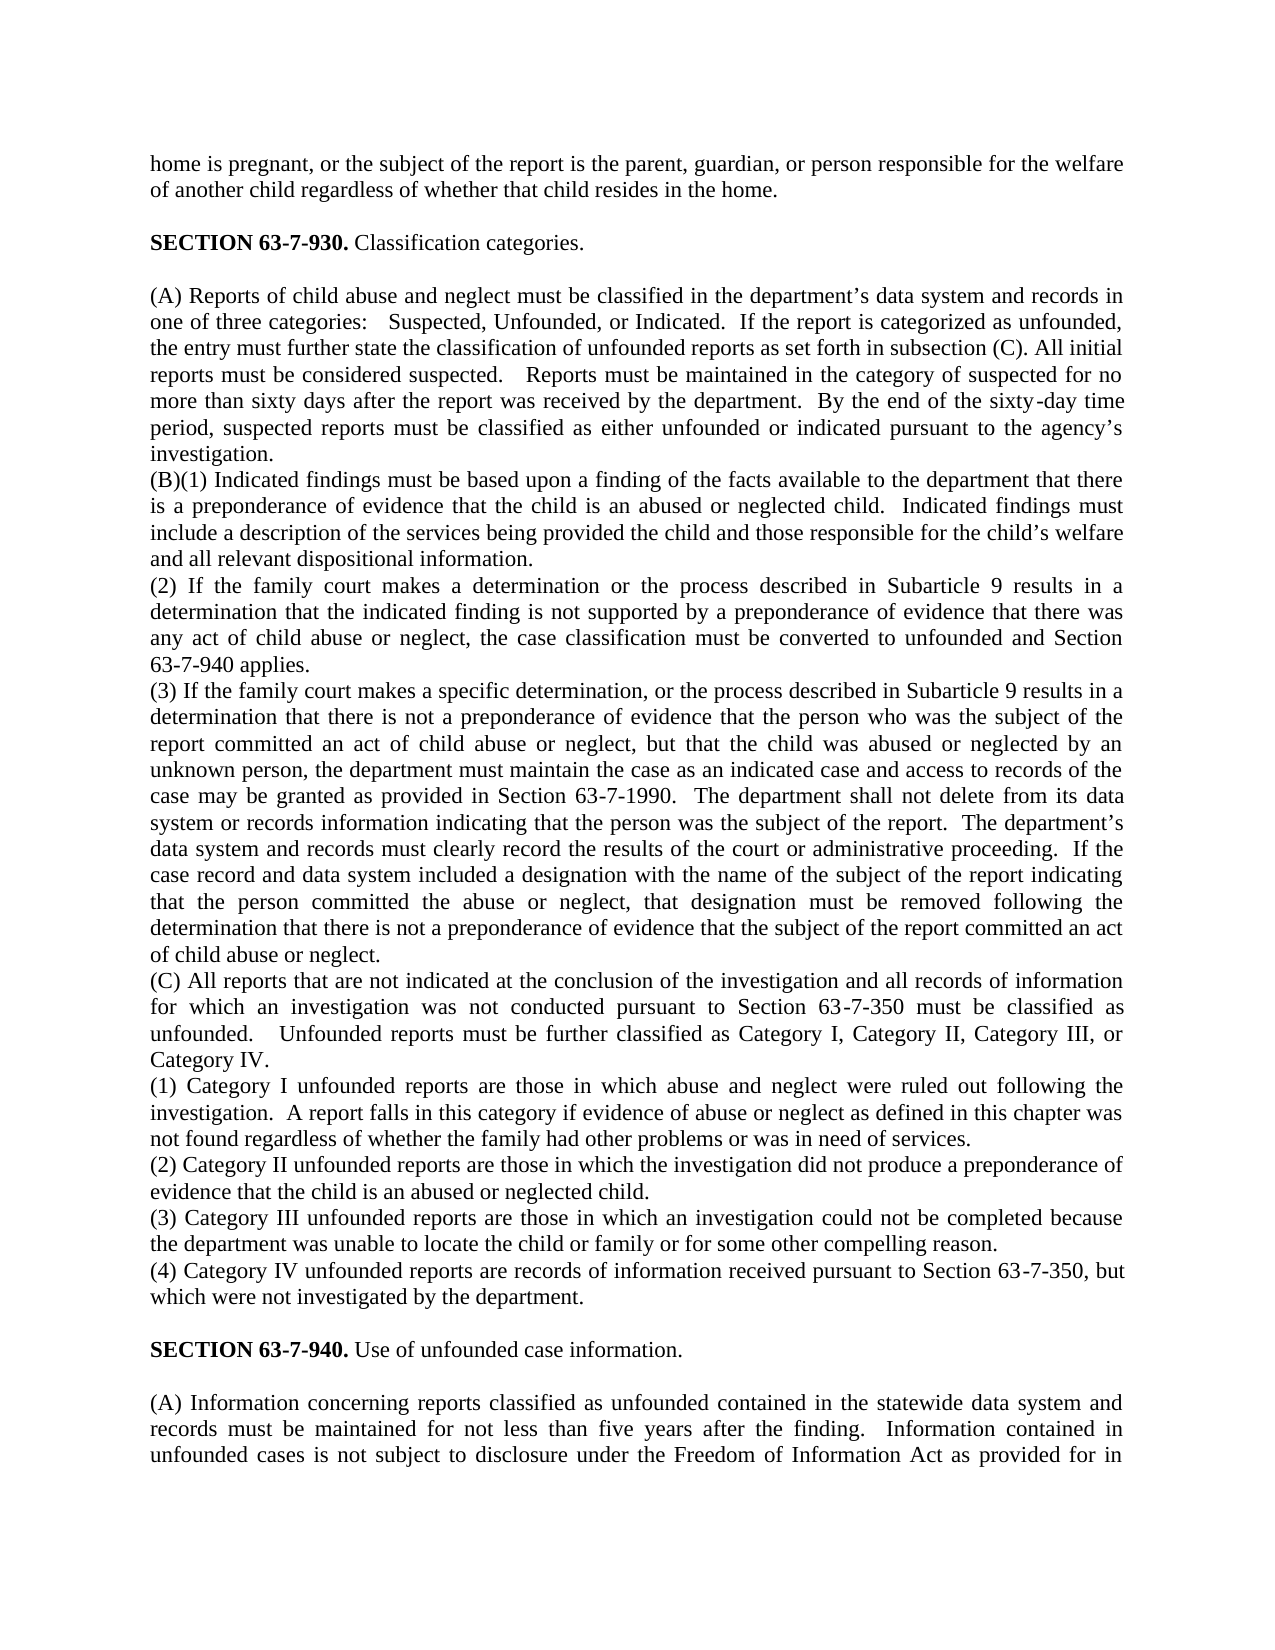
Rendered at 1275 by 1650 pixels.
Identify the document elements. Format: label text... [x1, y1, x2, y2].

text (2) If the family court makes a determination or the process described in Subarticle 9 results in a determination that the indicated finding is not supported by a preponderance of evidence that there was any act of child abuse or neglect, the case classification must be converted to unfounded and Section 63-7-940 applies. [150, 572, 1125, 677]
text (A) Reports of child abuse and neglect must be classified in the department’s data system and records in one of three categories: Suspected, Unfounded, or Indicated. If the report is categorized as unfounded, the entry must further state the classification of unfounded reports as set forth in subsection (C). All initial reports must be considered suspected. Reports must be maintained in the category of suspected for no more than sixty days after the report was received by the department. By the end of the sixty-day time period, suspected reports must be classified as either unfounded or indicated pursuant to the agency’s investigation. [150, 282, 1125, 466]
text (3) Category III unfounded reports are those in which an investigation could not be completed because the department was unable to locate the child or family or for some other compelling reason. [150, 1204, 1125, 1257]
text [150, 1389, 1125, 1468]
text (1) Category I unfounded reports are those in which abuse and neglect were ruled out following the investigation. A report falls in this category if evidence of abuse or neglect as defined in this chapter was not found regardless of whether the family had other problems or was in need of services. [150, 1072, 1125, 1151]
text (C) All reports that are not indicated at the conclusion of the investigation and all records of information for which an investigation was not conducted pursuant to Section 63-7-350 must be classified as unfounded. Unfounded reports must be further classified as Category I, Category II, Category III, or Category IV. [150, 967, 1125, 1072]
text (4) Category IV unfounded reports are records of information received pursuant to Section 63-7-350, but which were not investigated by the department. [150, 1257, 1125, 1309]
text SECTION 63-7-940. Use of unfounded case information. [150, 1336, 1125, 1362]
text (B)(1) Indicated findings must be based upon a finding of the facts available to the department that there is a preponderance of evidence that the child is an abused or neglected child. Indicated findings must include a description of the services being provided the child and those responsible for the child’s welfare and all relevant dispositional information. [150, 466, 1125, 572]
text (3) If the family court makes a specific determination, or the process described in Subarticle 9 results in a determination that there is not a preponderance of evidence that the person who was the subject of the report committed an act of child abuse or neglect, but that the child was abused or neglected by an unknown person, the department must maintain the case as an indicated case and access to records of the case may be granted as provided in Section 63-7-1990. The department shall not delete from its data system or records information indicating that the person was the subject of the report. The department’s data system and records must clearly record the results of the court or administrative proceeding. If the case record and data system included a designation with the name of the subject of the report indicating that the person committed the abuse or neglect, that designation must be removed following the determination that there is not a preponderance of evidence that the subject of the report committed an act of child abuse or neglect. [150, 677, 1125, 967]
text (2) Category II unfounded reports are those in which the investigation did not produce a preponderance of evidence that the child is an abused or neglected child. [150, 1151, 1125, 1204]
text SECTION 63-7-930. Classification categories. [150, 229, 1125, 255]
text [150, 150, 1125, 203]
